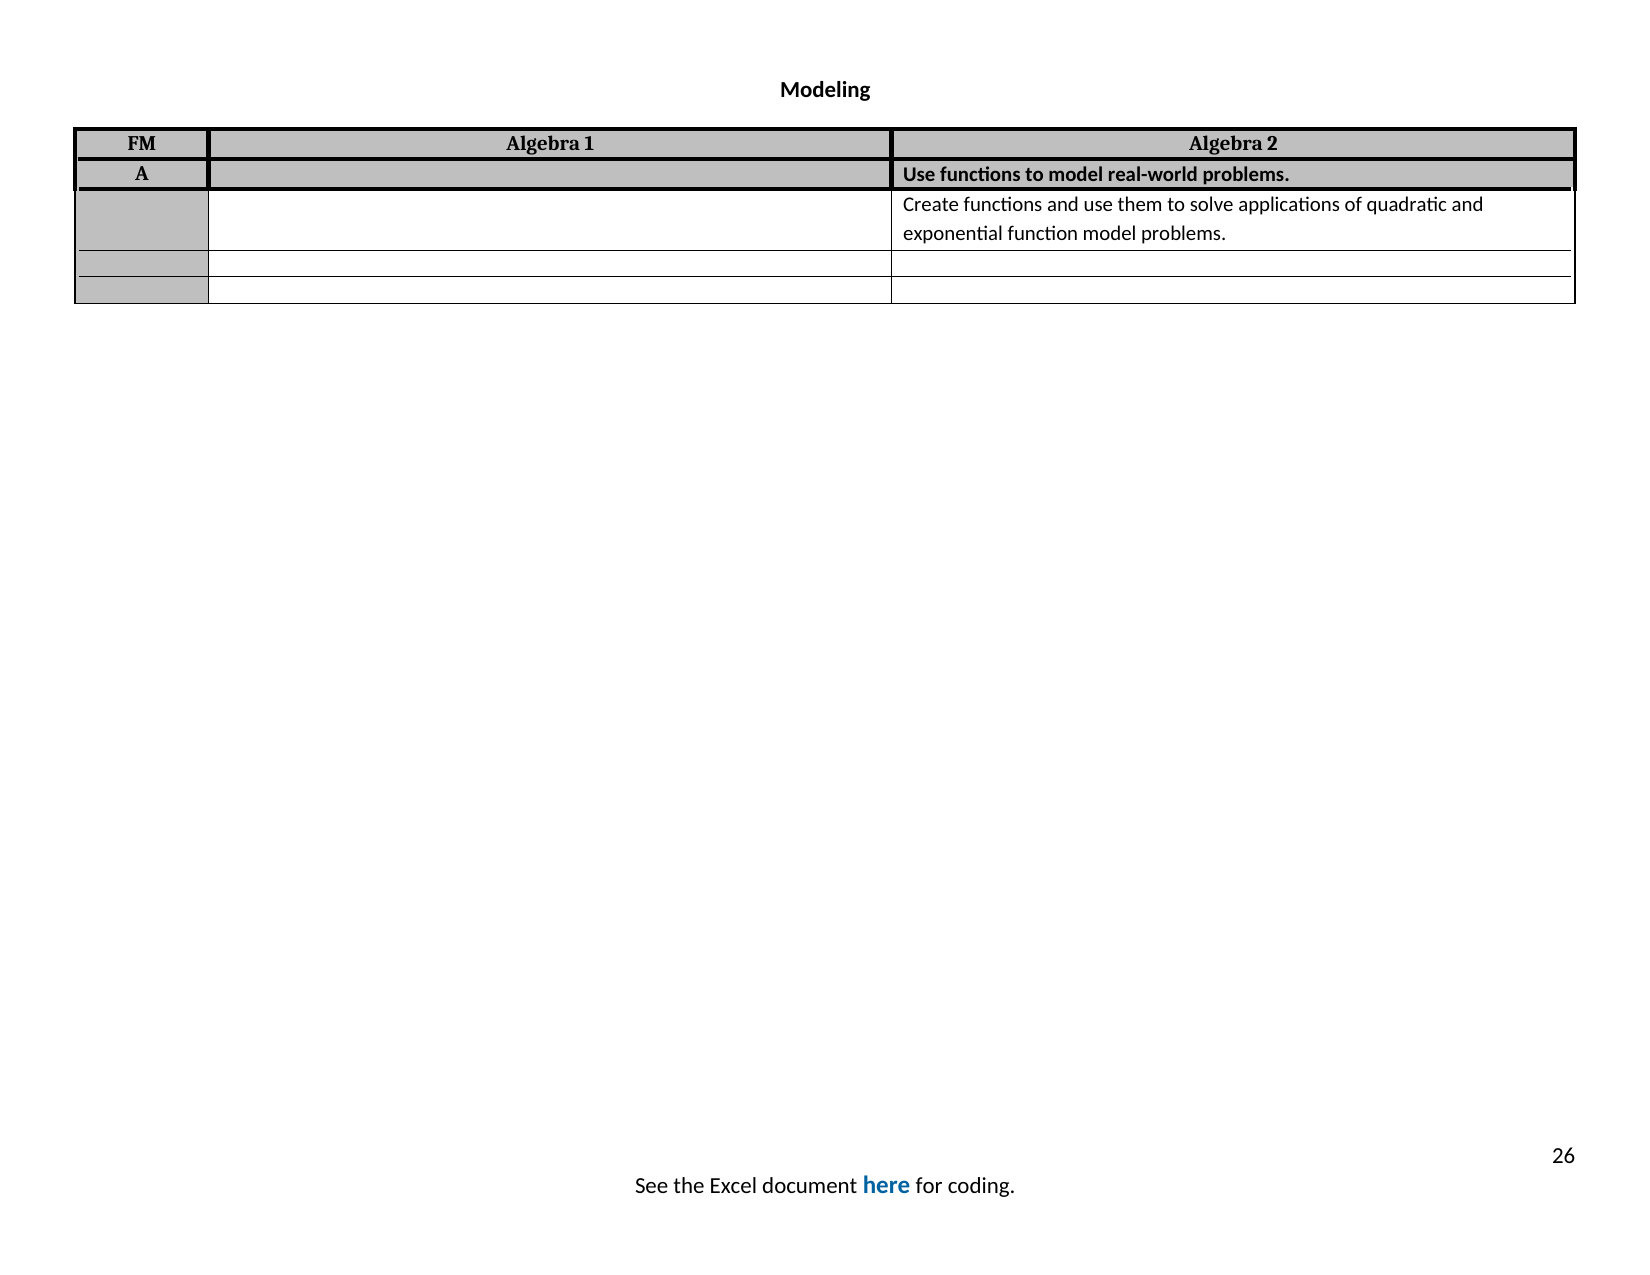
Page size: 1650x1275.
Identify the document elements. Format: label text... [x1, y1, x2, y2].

table_cell [76, 187, 208, 250]
table_cell Use functions to model real-world problems. [894, 161, 1573, 187]
table_cell [209, 251, 891, 276]
table_cell [209, 191, 891, 250]
table_header Algebra 1 [211, 131, 889, 157]
table_cell A [77, 158, 206, 187]
table_cell [892, 250, 1574, 276]
table_header Algebra 2 [894, 131, 1573, 157]
table_header FM [77, 131, 206, 157]
table_cell [209, 277, 891, 303]
table_cell [892, 276, 1574, 303]
table_cell Create functions and use them to solve applications of quadratic and exponential function model problems. [892, 187, 1574, 250]
table_cell [76, 250, 208, 276]
table_cell [211, 161, 889, 187]
table_cell [76, 276, 208, 303]
